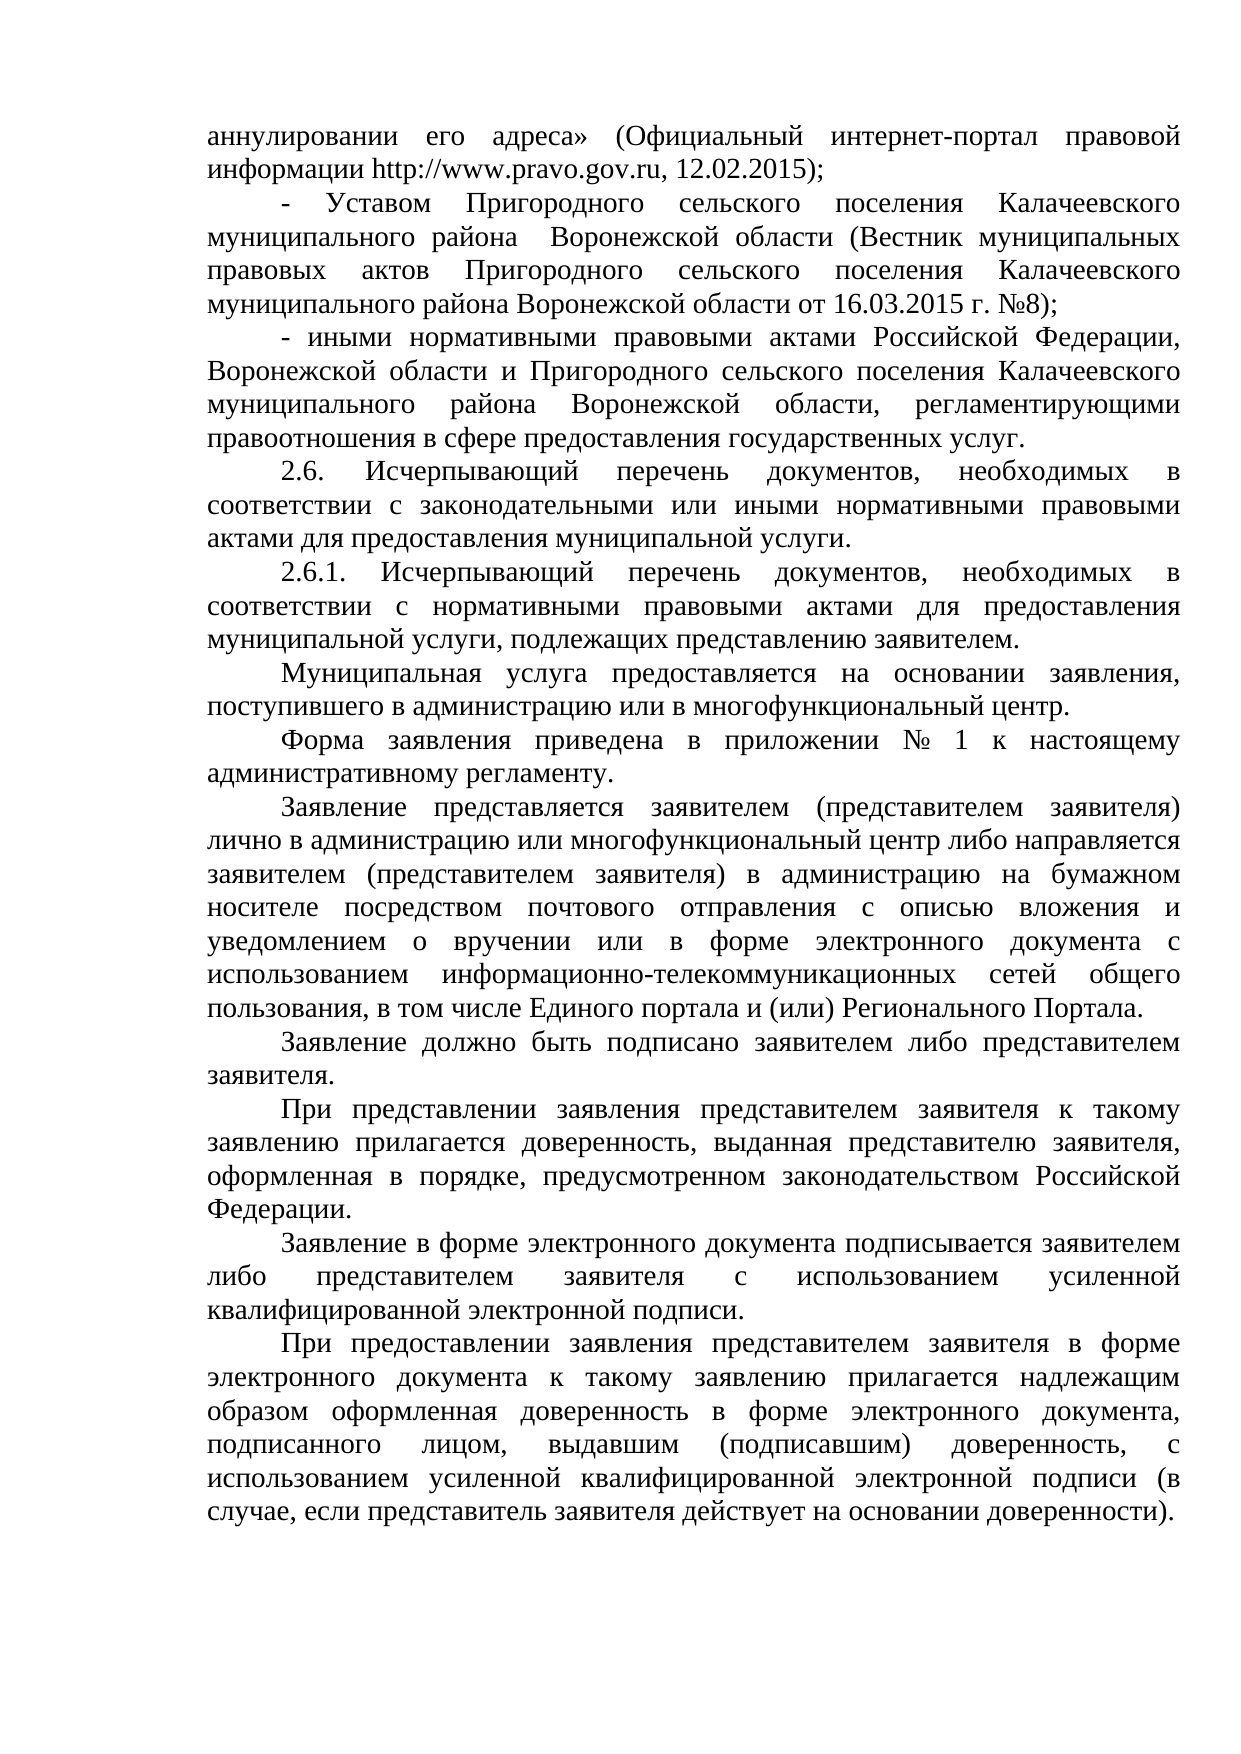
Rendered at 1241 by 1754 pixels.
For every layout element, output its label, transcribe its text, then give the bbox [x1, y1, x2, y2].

text Форма заявления приведена в приложении № 1 к настоящему административному регламенту. [207, 722, 1181, 789]
text Муниципальная услуга предоставляется на основании заявления, поступившего в администрацию или в многофункциональный центр. [207, 655, 1181, 722]
text Заявление должно быть подписано заявителем либо представителем заявителя. [207, 1024, 1181, 1091]
text Заявление в форме электронного документа подписывается заявителем либо представителем заявителя с использованием усиленной квалифицированной электронной подписи. [207, 1225, 1181, 1326]
text При предоставлении заявления представителем заявителя в форме электронного документа к такому заявлению прилагается надлежащим образом оформленная доверенность в форме электронного документа, подписанного лицом, выдавшим (подписавшим) доверенность, с использованием усиленной квалифицированной электронной подписи (в случае, если представитель заявителя действует на основании доверенности). [207, 1326, 1181, 1527]
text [207, 118, 1181, 185]
list Исчерпывающий перечень документов, необходимых в соответствии с законодательными или иными нормативными правовыми актами для предоставления муниципальной услуги. [207, 453, 1181, 554]
text При представлении заявления представителем заявителя к такому заявлению прилагается доверенность, выданная представителю заявителя, оформленная в порядке, предусмотренном законодательством Российской Федерации. [207, 1091, 1181, 1225]
text - Уставом Пригородного сельского поселения Калачеевского муниципального района Воронежской области (Вестник муниципальных правовых актов Пригородного сельского поселения Калачеевского муниципального района Воронежской области от 16.03.2015 г. №8); [207, 185, 1181, 319]
text Заявление представляется заявителем (представителем заявителя) лично в администрацию или многофункциональный центр либо направляется заявителем (представителем заявителя) в администрацию на бумажном носителе посредством почтового отправления с описью вложения и уведомлением о вручении или в форме электронного документа с использованием информационно-телекоммуникационных сетей общего пользования, в том числе Единого портала и (или) Регионального Портала. [207, 789, 1181, 1024]
text 2.6.1. Исчерпывающий перечень документов, необходимых в соответствии с нормативными правовыми актами для предоставления муниципальной услуги, подлежащих представлению заявителем. [207, 554, 1181, 655]
text - иными нормативными правовыми актами Российской Федерации, Воронежской области и Пригородного сельского поселения Калачеевского муниципального района Воронежской области, регламентирующими правоотношения в сфере предоставления государственных услуг. [207, 319, 1181, 453]
